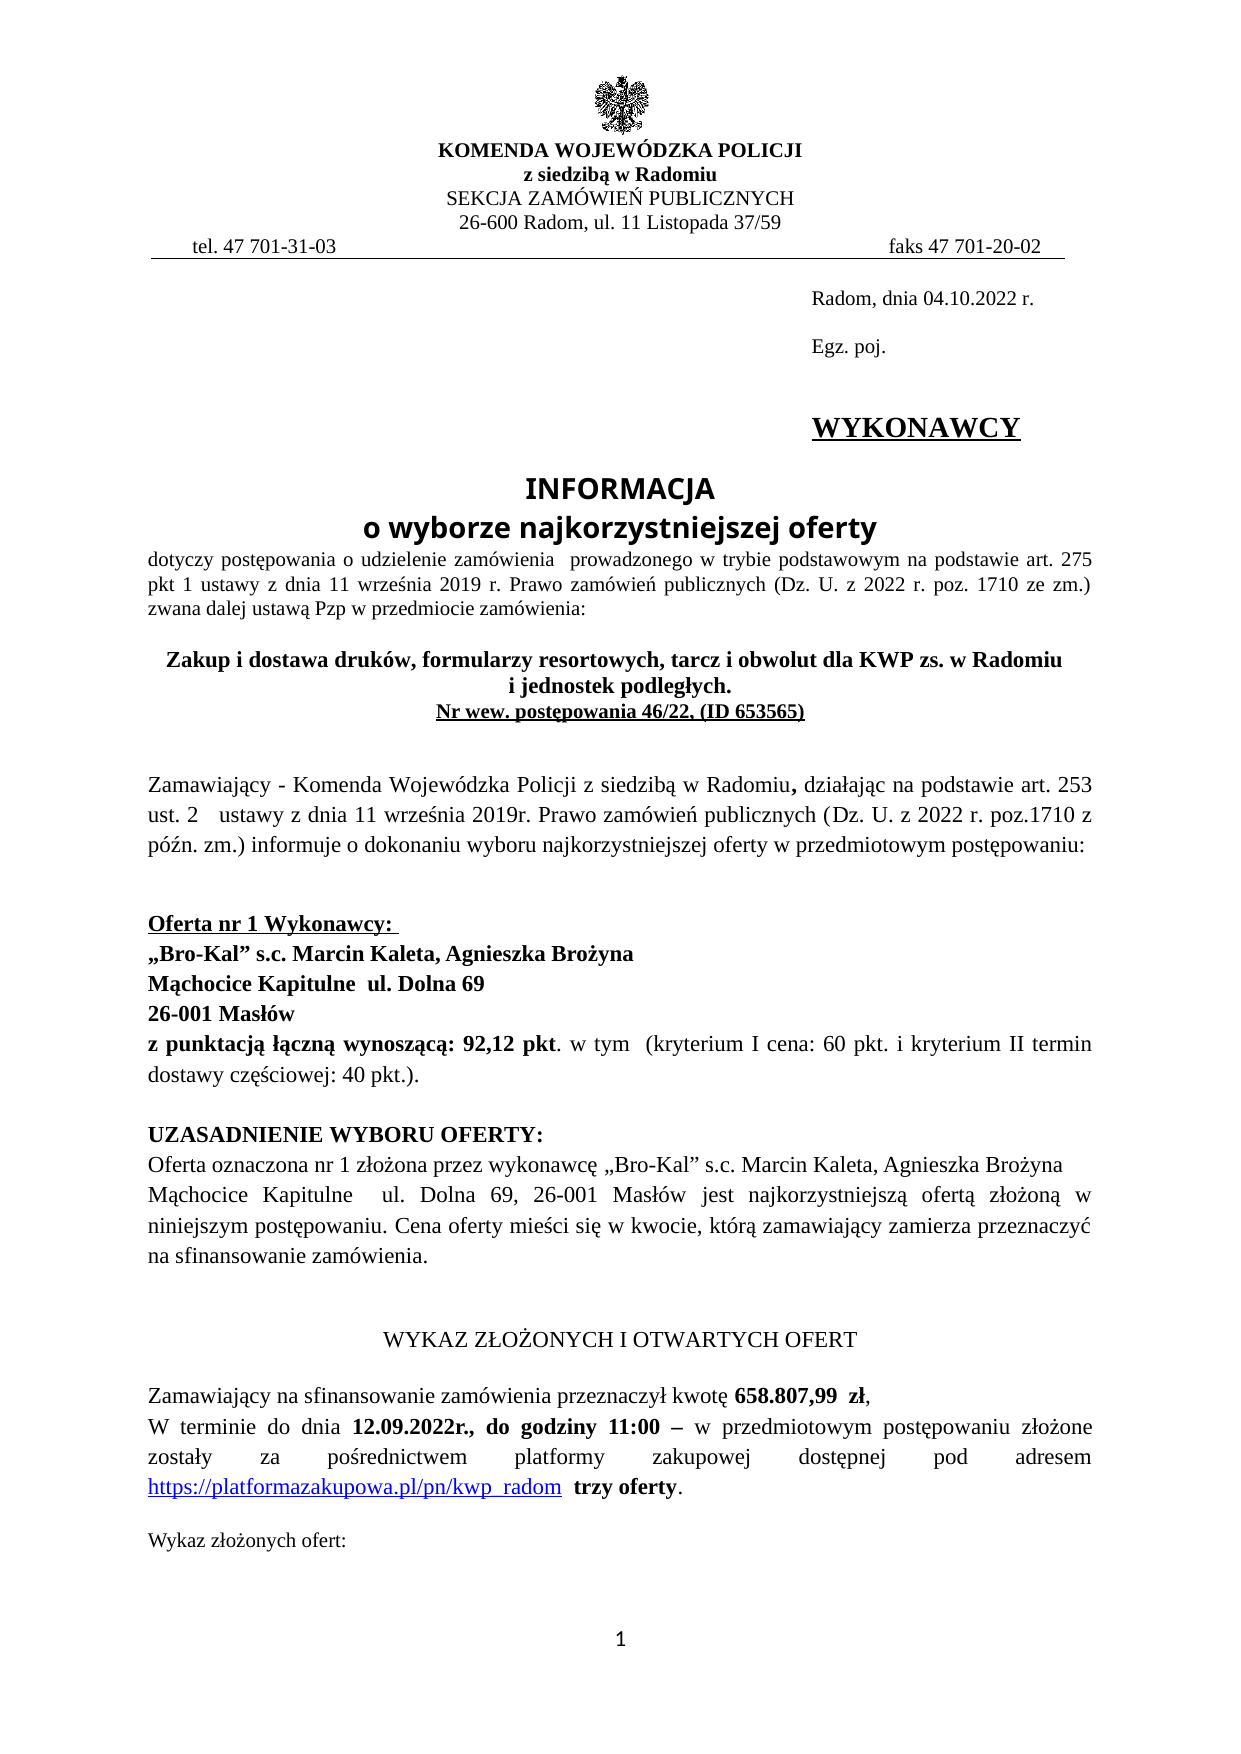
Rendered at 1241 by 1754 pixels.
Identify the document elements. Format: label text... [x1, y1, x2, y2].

text Mąchocice Kapitulne ul. Dolna 69, 26-001 Masłów jest najkorzystniejszą ofertą złożoną w niniejszym postępowaniu. Cena oferty mieści się w kwocie, którą zamawiający zamierza przeznaczyć na sfinansowanie zamówienia. [148, 1181, 1093, 1268]
text Mąchocice Kapitulne ul. Dolna 69 [148, 970, 1093, 996]
text Oferta oznaczona nr 1 złożona przez wykonawcę „Bro-Kal” s.c. Marcin Kaleta, Agnieszka Brożyna [148, 1151, 1093, 1178]
text „Bro-Kal” s.c. Marcin Kaleta, Agnieszka Brożyna [148, 940, 1093, 966]
text UZASADNIENIE WYBORU OFERTY: [148, 1121, 1093, 1147]
text Nr wew. postępowania 46/22, (ID 653565) [148, 699, 1093, 723]
text Radom, dnia 04.10.2022 r. [738, 286, 1093, 334]
text dotyczy postępowania o udzielenie zamówienia prowadzonego w trybie podstawowym na podstawie art. 275 pkt 1 ustawy z dnia 11 września 2019 r. Prawo zamówień publicznych (Dz. U. z 2022 r. poz. 1710 ze zm.) zwana dalej ustawą Pzp w przedmiocie zamówienia: [148, 547, 1093, 619]
text Egz. poj. [738, 334, 1093, 358]
text o wyborze najkorzystniejszej oferty [148, 508, 1093, 547]
picture [589, 73, 651, 138]
text Wykaz złożonych ofert: [148, 1527, 1093, 1552]
text z punktacją łączną wynoszącą: 92,12 pkt. w tym (kryterium I cena: 60 pkt. i kryterium II termin dostawy częściowej: 40 pkt.). [148, 1030, 1093, 1087]
text Zamawiający - Komenda Wojewódzka Policji z siedzibą w Radomiu, działając na podstawie art. 253 ust. 2 ustawy z dnia 11 września 2019r. Prawo zamówień publicznych (Dz. U. z 2022 r. poz.1710 z późn. zm.) informuje o dokonaniu wyboru najkorzystniejszej oferty w przedmiotowym postępowaniu: [148, 771, 1093, 858]
text Oferta nr 1 Wykonawcy: [148, 909, 1093, 936]
text INFORMACJA [148, 468, 1093, 508]
text WYKAZ ZŁOŻONYCH I OTWARTYCH OFERT [148, 1326, 1093, 1352]
text Zakup i dostawa druków, formularzy resortowych, tarcz i obwolut dla KWP zs. w Radomiu i jednostek podległych. [148, 646, 1093, 699]
text WYKONAWCY [738, 410, 1093, 444]
text 26-001 Masłów [148, 1000, 1093, 1027]
text Zamawiający na sfinansowanie zamówienia przeznaczył kwotę 658.807,99 zł, [148, 1383, 1093, 1409]
text W terminie do dnia 12.09.2022r., do godziny 11:00 – w przedmiotowym postępowaniu złożone zostały za pośrednictwem platformy zakupowej dostępnej pod adresem https://platformazakupowa.pl/pn/kwp_radom trzy oferty. [148, 1413, 1093, 1499]
